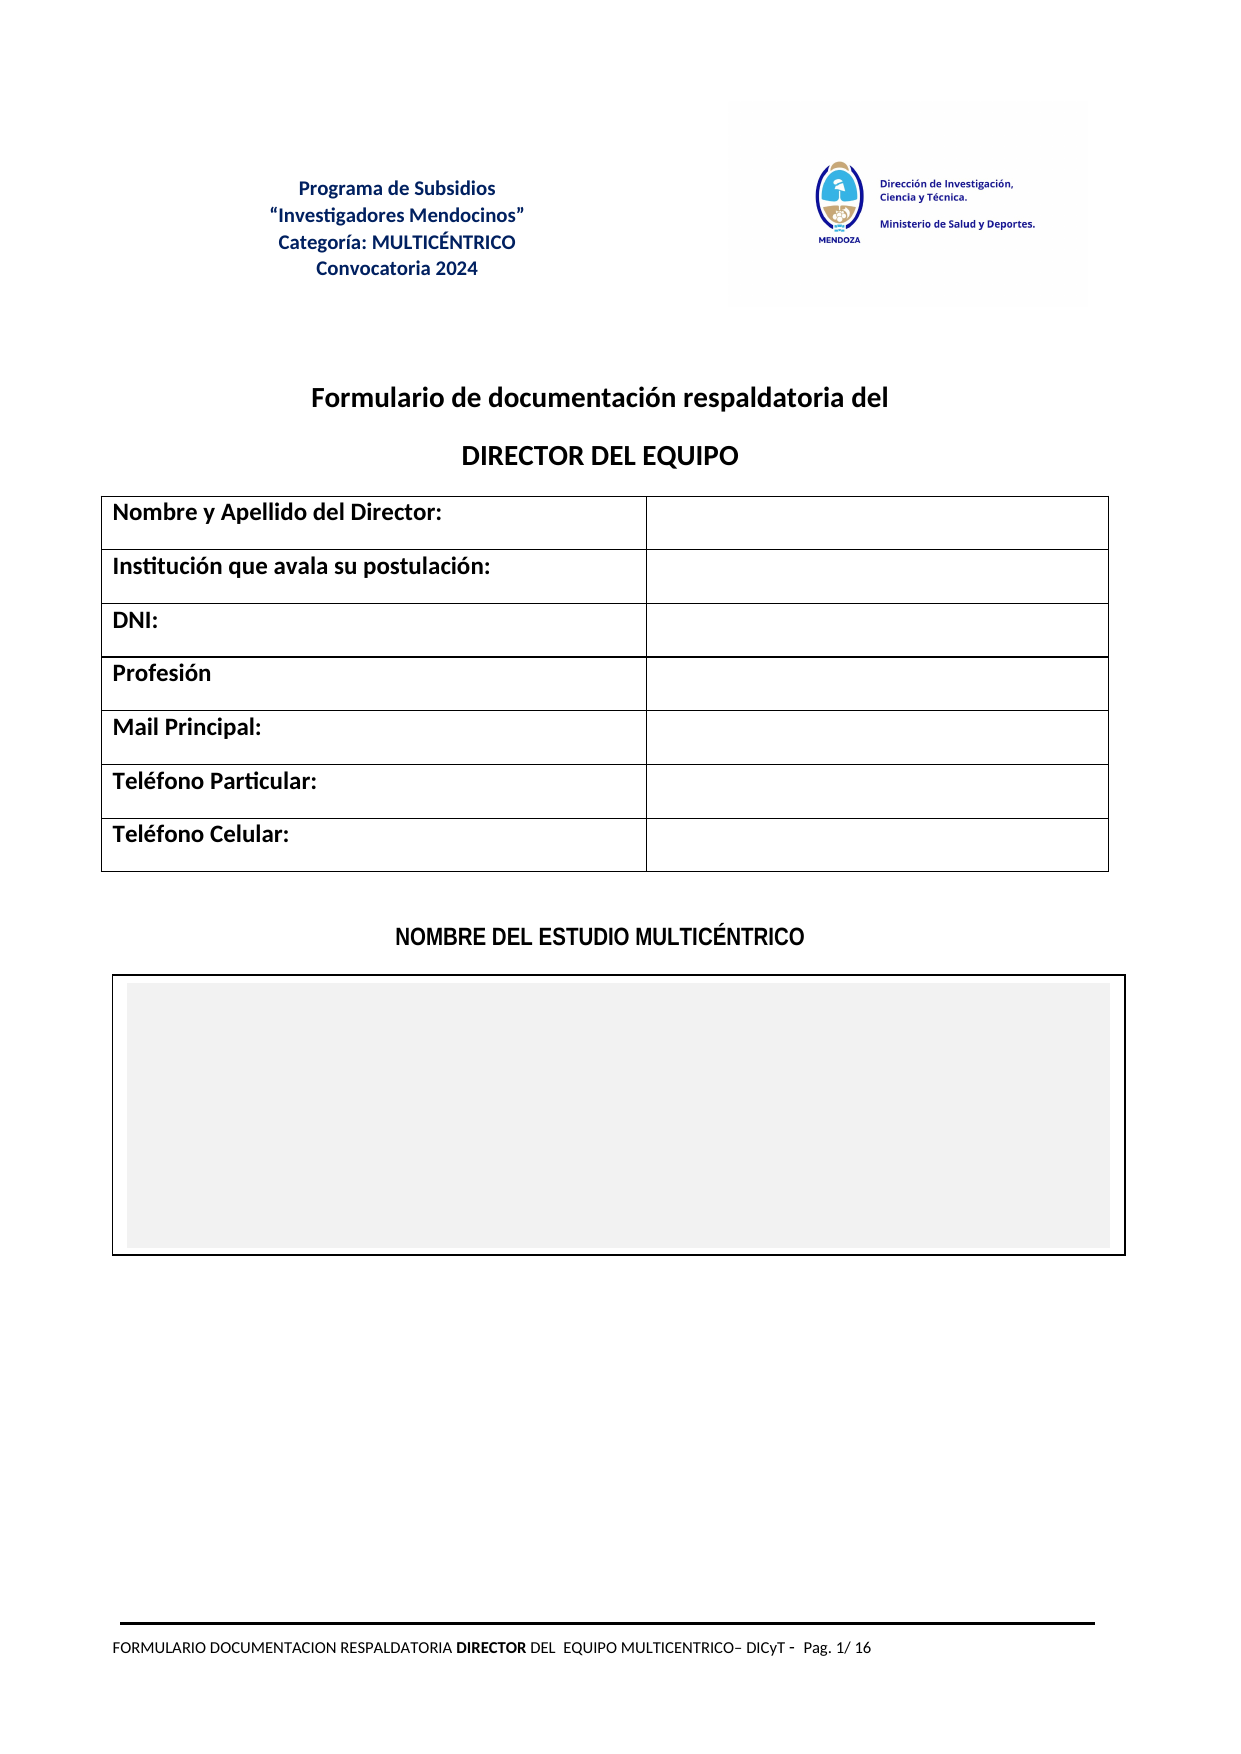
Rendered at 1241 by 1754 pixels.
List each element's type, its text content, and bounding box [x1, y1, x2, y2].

table_cell [647, 658, 1108, 710]
table_cell Institución que avala su postulación: [102, 550, 646, 603]
table_cell [647, 550, 1108, 603]
text Formulario de documentación respaldatoria del [112, 379, 1087, 415]
table_cell Mail Principal: [102, 711, 646, 764]
table_header Nombre y Apellido del Director: [102, 497, 646, 549]
text NOMBRE DEL ESTUDIO MULTICÉNTRICO [112, 922, 1087, 951]
table_cell Teléfono Particular: [102, 765, 646, 817]
table_cell DNI: [102, 604, 646, 656]
table_cell [647, 604, 1108, 656]
table_header [647, 497, 1108, 549]
table_cell [647, 711, 1108, 764]
text DIRECTOR DEL EQUIPO [112, 437, 1087, 473]
table_cell Profesión [102, 658, 646, 710]
picture [728, 101, 1088, 307]
table_cell [647, 765, 1108, 817]
table_cell Teléfono Celular: [102, 819, 646, 871]
table_cell [647, 819, 1108, 871]
